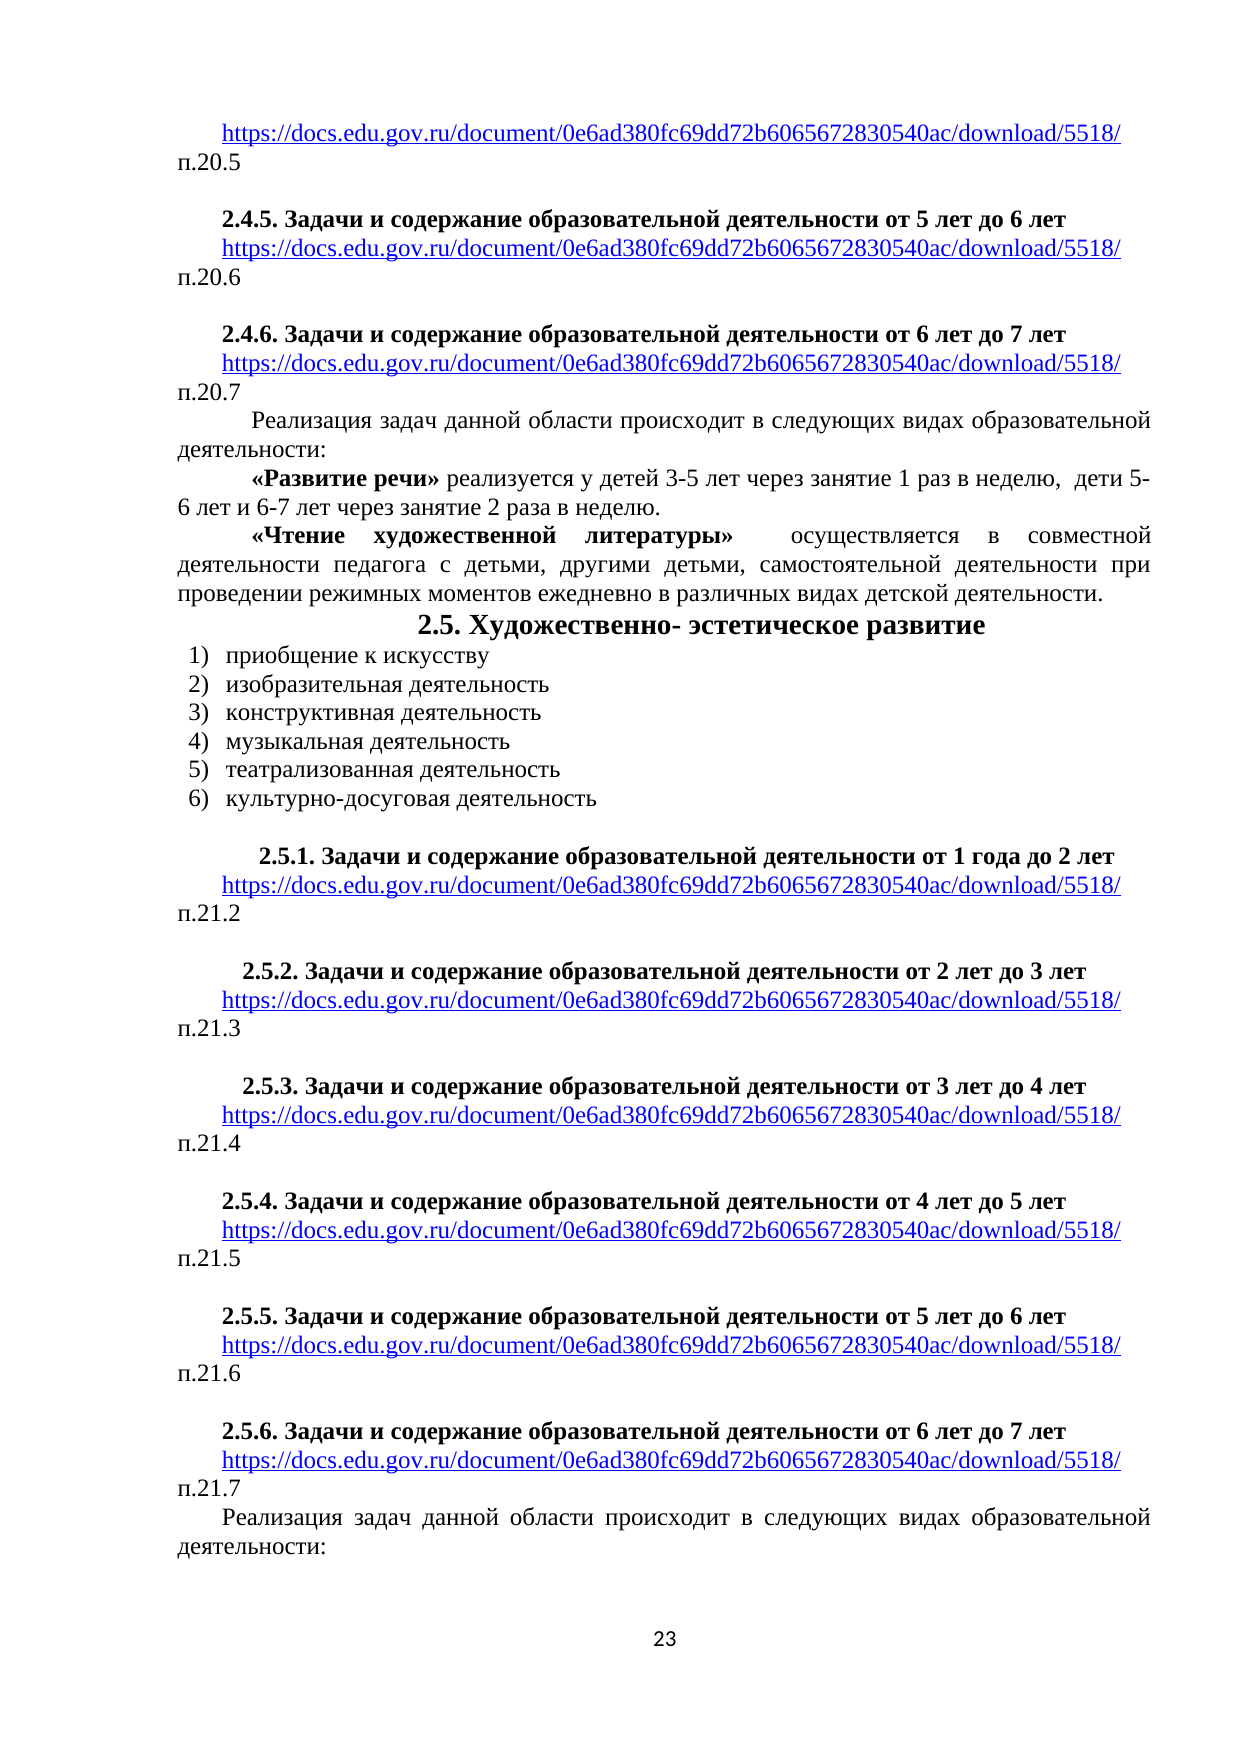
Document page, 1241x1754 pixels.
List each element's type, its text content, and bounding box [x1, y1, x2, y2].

text https://docs.edu.gov.ru/document/0e6ad380fc69dd72b6065672830540ac/download/5518/ п.20.7 [177, 348, 1152, 406]
text 2.4.5. Задачи и содержание образовательной деятельности от 5 лет до 6 лет [177, 204, 1152, 233]
text https://docs.edu.gov.ru/document/0e6ad380fc69dd72b6065672830540ac/download/5518/ п.21.2 [177, 870, 1152, 927]
text 2.4.6. Задачи и содержание образовательной деятельности от 6 лет до 7 лет [177, 319, 1152, 348]
text https://docs.edu.gov.ru/document/0e6ad380fc69dd72b6065672830540ac/download/5518/ п.20.5 [177, 118, 1152, 176]
list изобразительная деятельность [188, 669, 1152, 698]
list музыкальная деятельность [188, 726, 1152, 755]
text https://docs.edu.gov.ru/document/0e6ad380fc69dd72b6065672830540ac/download/5518/ п.20.6 [177, 233, 1152, 291]
text https://docs.edu.gov.ru/document/0e6ad380fc69dd72b6065672830540ac/download/5518/ п.21.6 [177, 1330, 1152, 1387]
text 2.5.3. Задачи и содержание образовательной деятельности от 3 лет до 4 лет [177, 1071, 1152, 1100]
text 2.5.2. Задачи и содержание образовательной деятельности от 2 лет до 3 лет [177, 956, 1152, 985]
text 2.5.5. Задачи и содержание образовательной деятельности от 5 лет до 6 лет [177, 1301, 1152, 1330]
text https://docs.edu.gov.ru/document/0e6ad380fc69dd72b6065672830540ac/download/5518/ п.21.5 [177, 1215, 1152, 1272]
text https://docs.edu.gov.ru/document/0e6ad380fc69dd72b6065672830540ac/download/5518/ п.21.4 [177, 1100, 1152, 1157]
text https://docs.edu.gov.ru/document/0e6ad380fc69dd72b6065672830540ac/download/5518/ п.21.7 [177, 1445, 1152, 1502]
list культурно-досуговая деятельность [188, 784, 1152, 812]
text 2.5.4. Задачи и содержание образовательной деятельности от 4 лет до 5 лет [177, 1186, 1152, 1215]
list приобщение к искусству [188, 640, 1152, 669]
text 2.5.6. Задачи и содержание образовательной деятельности от 6 лет до 7 лет [177, 1416, 1152, 1445]
text 2.5. Художественно- эстетическое развитие [177, 607, 1152, 640]
text «Развитие речи» реализуется у детей 3-5 лет через занятие 1 раз в неделю, дети 5-6 лет и 6-7 лет через занятие 2 раза в неделю. [177, 463, 1152, 521]
text Реализация задач данной области происходит в следующих видах образовательной деятельности: [177, 1502, 1152, 1560]
list театрализованная деятельность [188, 755, 1152, 784]
text https://docs.edu.gov.ru/document/0e6ad380fc69dd72b6065672830540ac/download/5518/ п.21.3 [177, 985, 1152, 1042]
text Реализация задач данной области происходит в следующих видах образовательной деятельности: [177, 406, 1152, 463]
list конструктивная деятельность [188, 698, 1152, 726]
text «Чтение художественной литературы» осуществляется в совместной деятельности педагога с детьми, другими детьми, самостоятельной деятельности при проведении режимных моментов ежедневно в различных видах детской деятельности. [177, 521, 1152, 607]
text 2.5.1. Задачи и содержание образовательной деятельности от 1 года до 2 лет [177, 841, 1152, 870]
